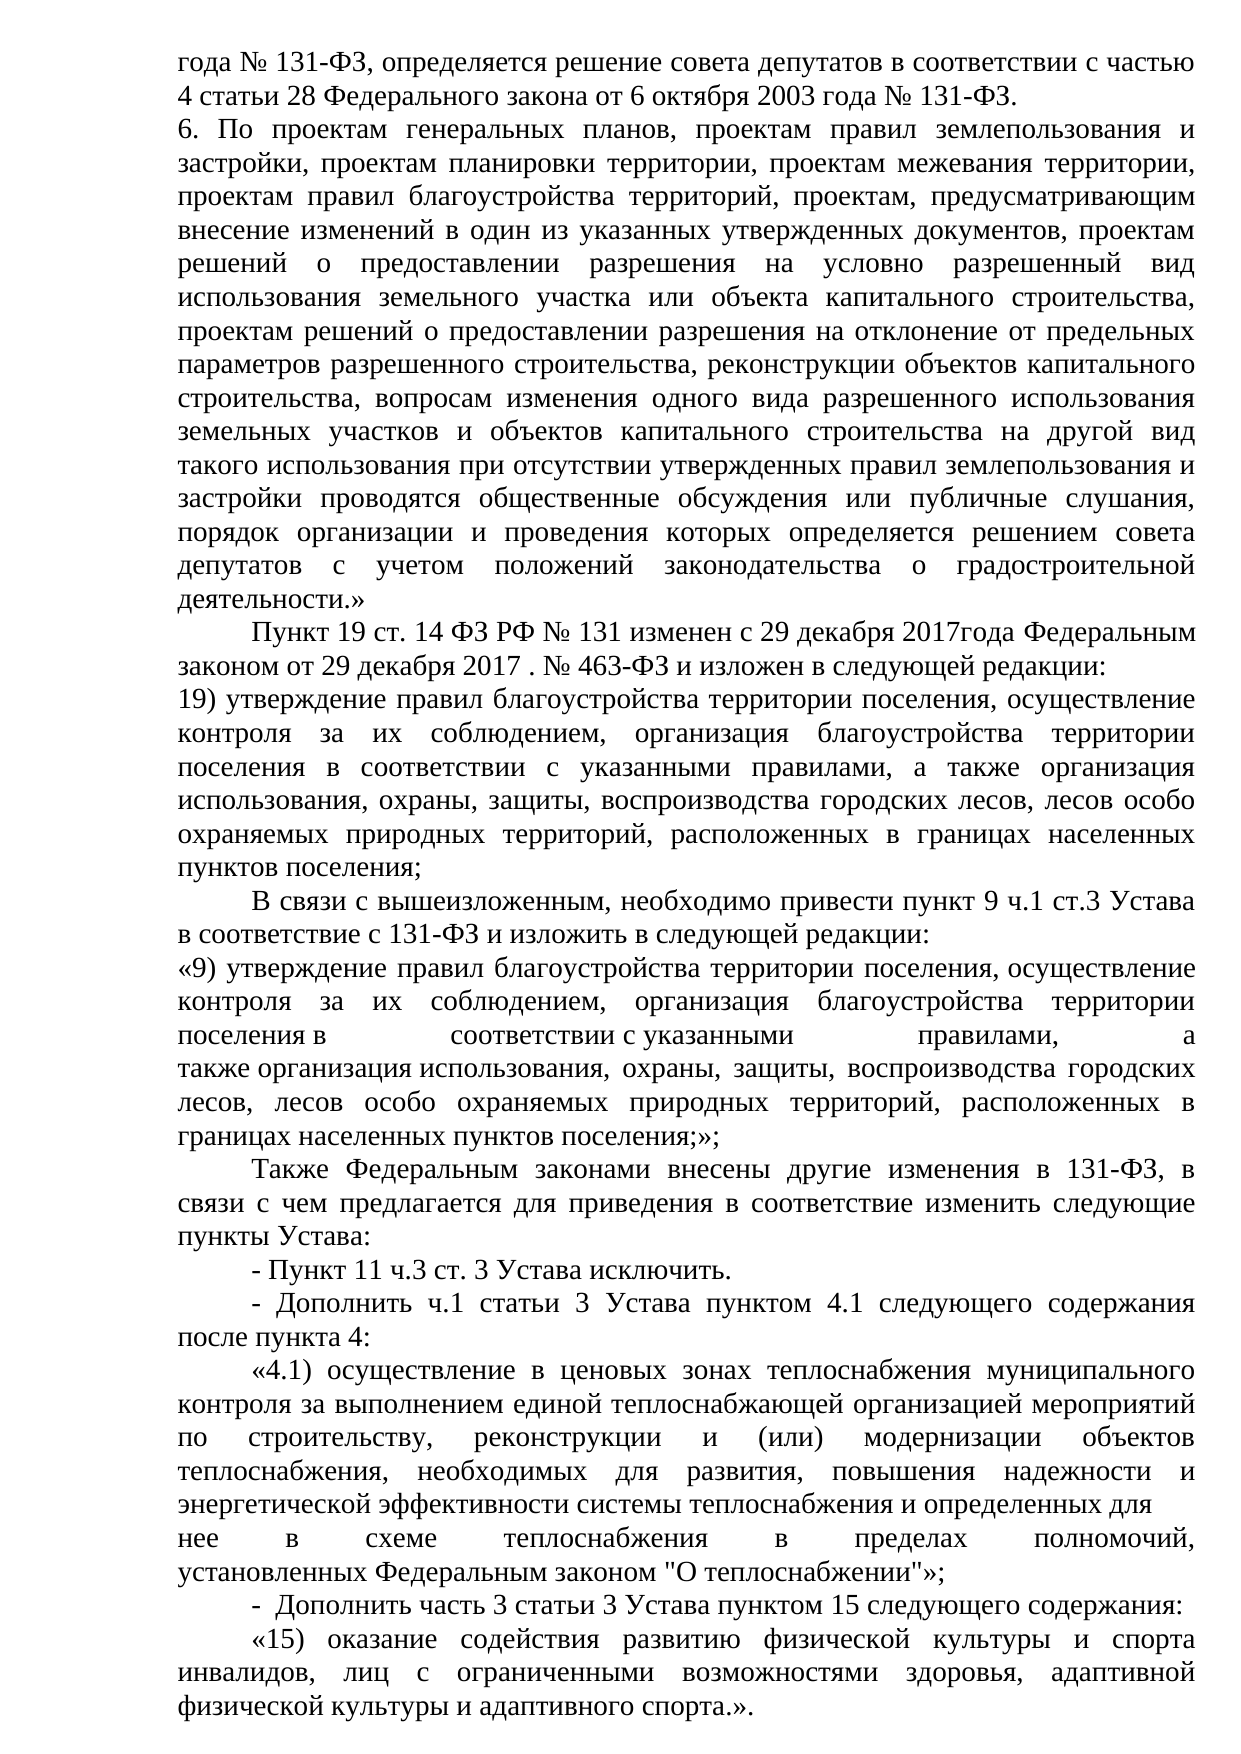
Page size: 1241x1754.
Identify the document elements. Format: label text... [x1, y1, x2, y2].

text - Пункт 11 ч.3 ст. 3 Устава исключить. [177, 1252, 1196, 1285]
text Также Федеральным законами внесены другие изменения в 131-ФЗ, в связи с чем предлагается для приведения в соответствие изменить следующие пункты Устава: [177, 1151, 1196, 1252]
text «9) утверждение правил благоустройства территории поселения, осуществление контроля за их соблюдением, организация благоустройства территории поселения в соответствии с указанными правилами, а также организация использования, охраны, защиты, воспроизводства городских лесов, лесов особо охраняемых природных территорий, расположенных в границах населенных пунктов поселения;»; [177, 950, 1196, 1151]
text - Дополнить часть 3 статьи 3 Устава пунктом 15 следующего содержания: [177, 1587, 1196, 1621]
text 19) утверждение правил благоустройства территории поселения, осуществление контроля за их соблюдением, организация благоустройства территории поселения в соответствии с указанными правилами, а также организация использования, охраны, защиты, воспроизводства городских лесов, лесов особо охраняемых природных территорий, расположенных в границах населенных пунктов поселения; [177, 682, 1196, 883]
text «4.1) осуществление в ценовых зонах теплоснабжения муниципального контроля за выполнением единой теплоснабжающей организацией мероприятий по строительству, реконструкции и (или) модернизации объектов теплоснабжения, необходимых для развития, повышения надежности и энергетической эффективности системы теплоснабжения и определенных для [177, 1352, 1196, 1520]
text В связи с вышеизложенным, необходимо привести пункт 9 ч.1 ст.3 Устава в соответствие с 131-ФЗ и изложить в следующей редакции: [177, 883, 1196, 950]
text - Дополнить ч.1 статьи 3 Устава пунктом 4.1 следующего содержания после пункта 4: [177, 1285, 1196, 1352]
text 6. По проектам генеральных планов, проектам правил землепользования и застройки, проектам планировки территории, проектам межевания территории, проектам правил благоустройства территорий, проектам, предусматривающим внесение изменений в один из указанных утвержденных документов, проектам решений о предоставлении разрешения на условно разрешенный вид использования земельного участка или объекта капитального строительства, проектам решений о предоставлении разрешения на отклонение от предельных параметров разрешенного строительства, реконструкции объектов капитального строительства, вопросам изменения одного вида разрешенного использования земельных участков и объектов капитального строительства на другой вид такого использования при отсутствии утвержденных правил землепользования и застройки проводятся общественные обсуждения или публичные слушания, порядок организации и проведения которых определяется решением совета депутатов с учетом положений законодательства о градостроительной деятельности.» [177, 111, 1196, 614]
text «15) оказание содействия развитию физической культуры и спорта инвалидов, лиц с ограниченными возможностями здоровья, адаптивной физической культуры и адаптивного спорта.». [177, 1621, 1196, 1721]
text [177, 44, 1196, 111]
text Пункт 19 ст. 14 ФЗ РФ № 131 изменен с 29 декабря 2017года Федеральным законом от 29 декабря 2017 . № 463-ФЗ и изложен в следующей редакции: [177, 614, 1196, 682]
text нее в схеме теплоснабжения в пределах полномочий, установленных Федеральным законом "О теплоснабжении"»; [177, 1520, 1196, 1587]
